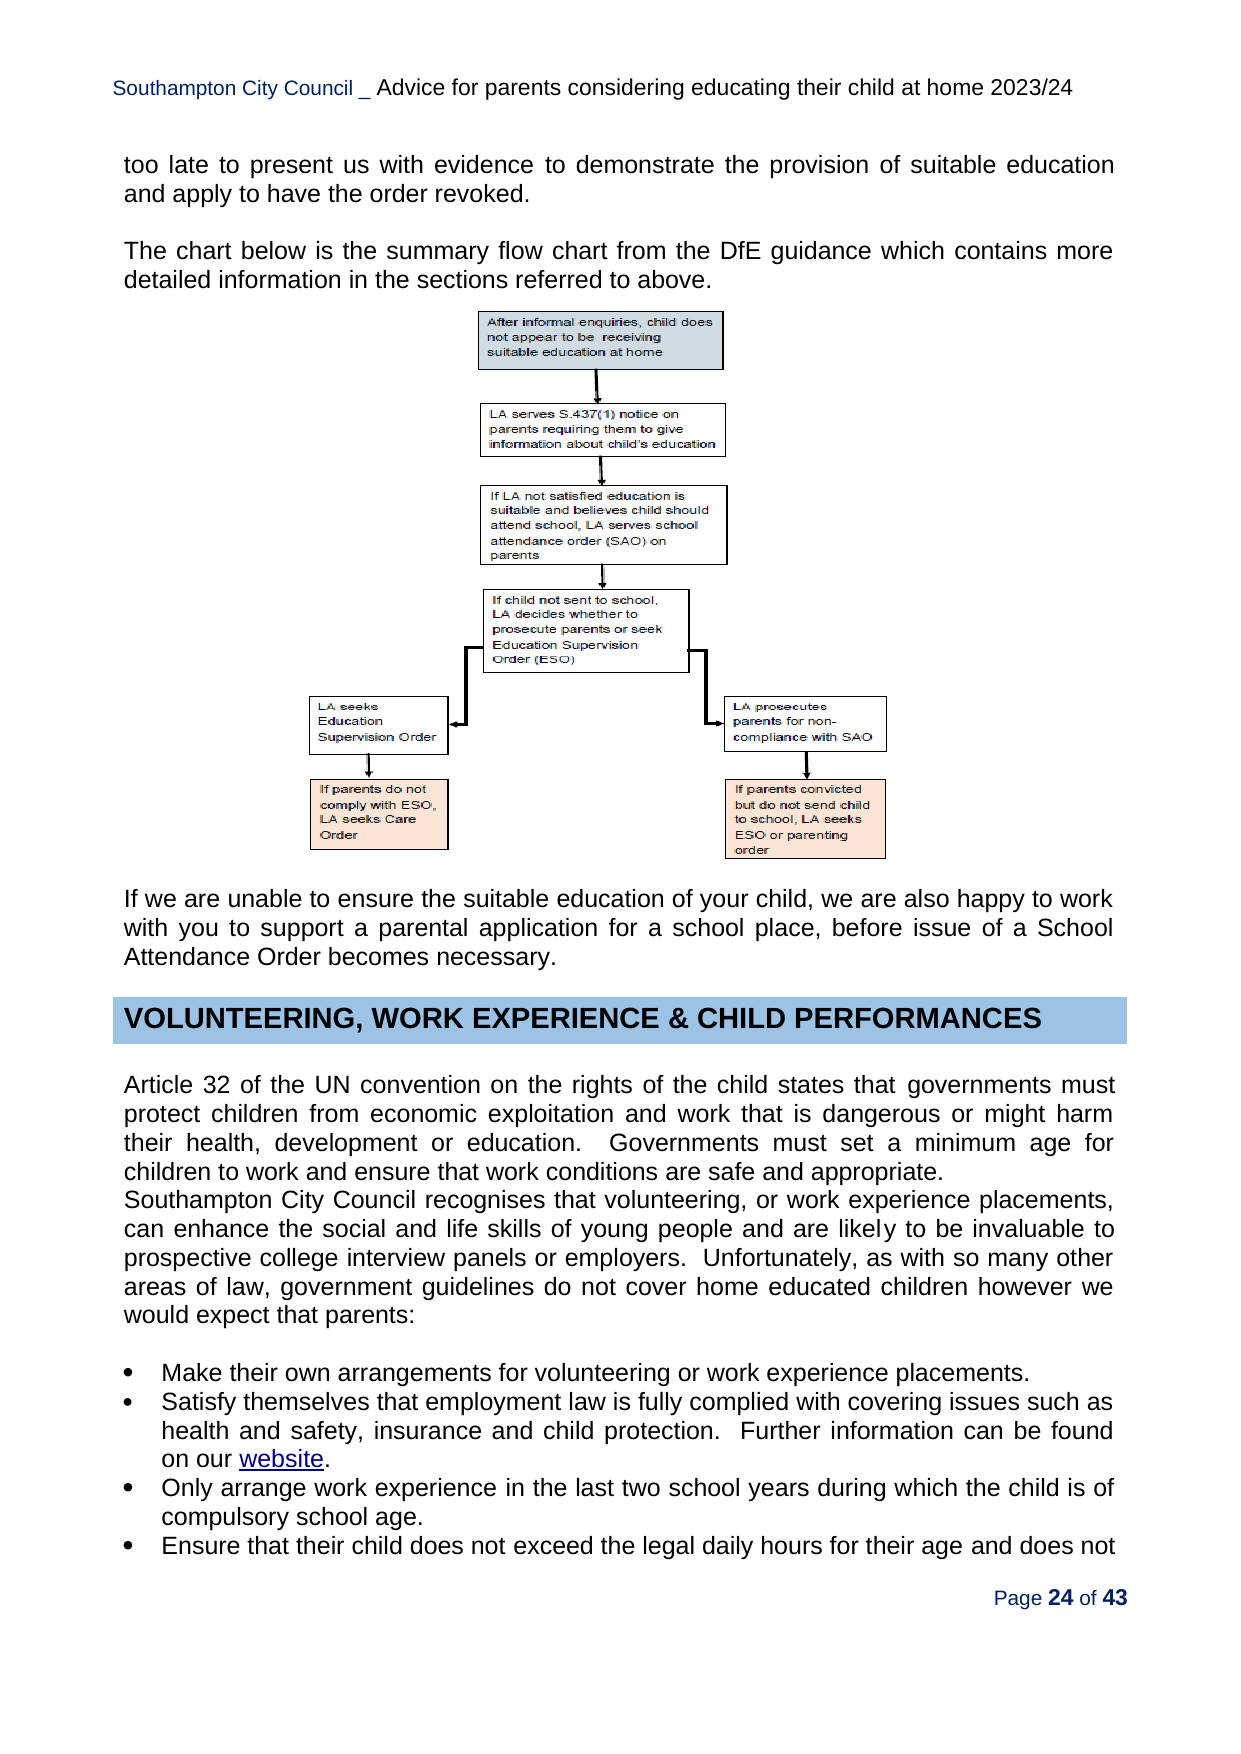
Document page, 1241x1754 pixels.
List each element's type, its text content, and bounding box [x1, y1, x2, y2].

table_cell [113, 150, 1127, 997]
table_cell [113, 1044, 1127, 1559]
table_cell VOLUNTEERING, WORK EXPERIENCE & CHILD PERFORMANCES [113, 997, 1127, 1044]
picture [297, 293, 943, 865]
